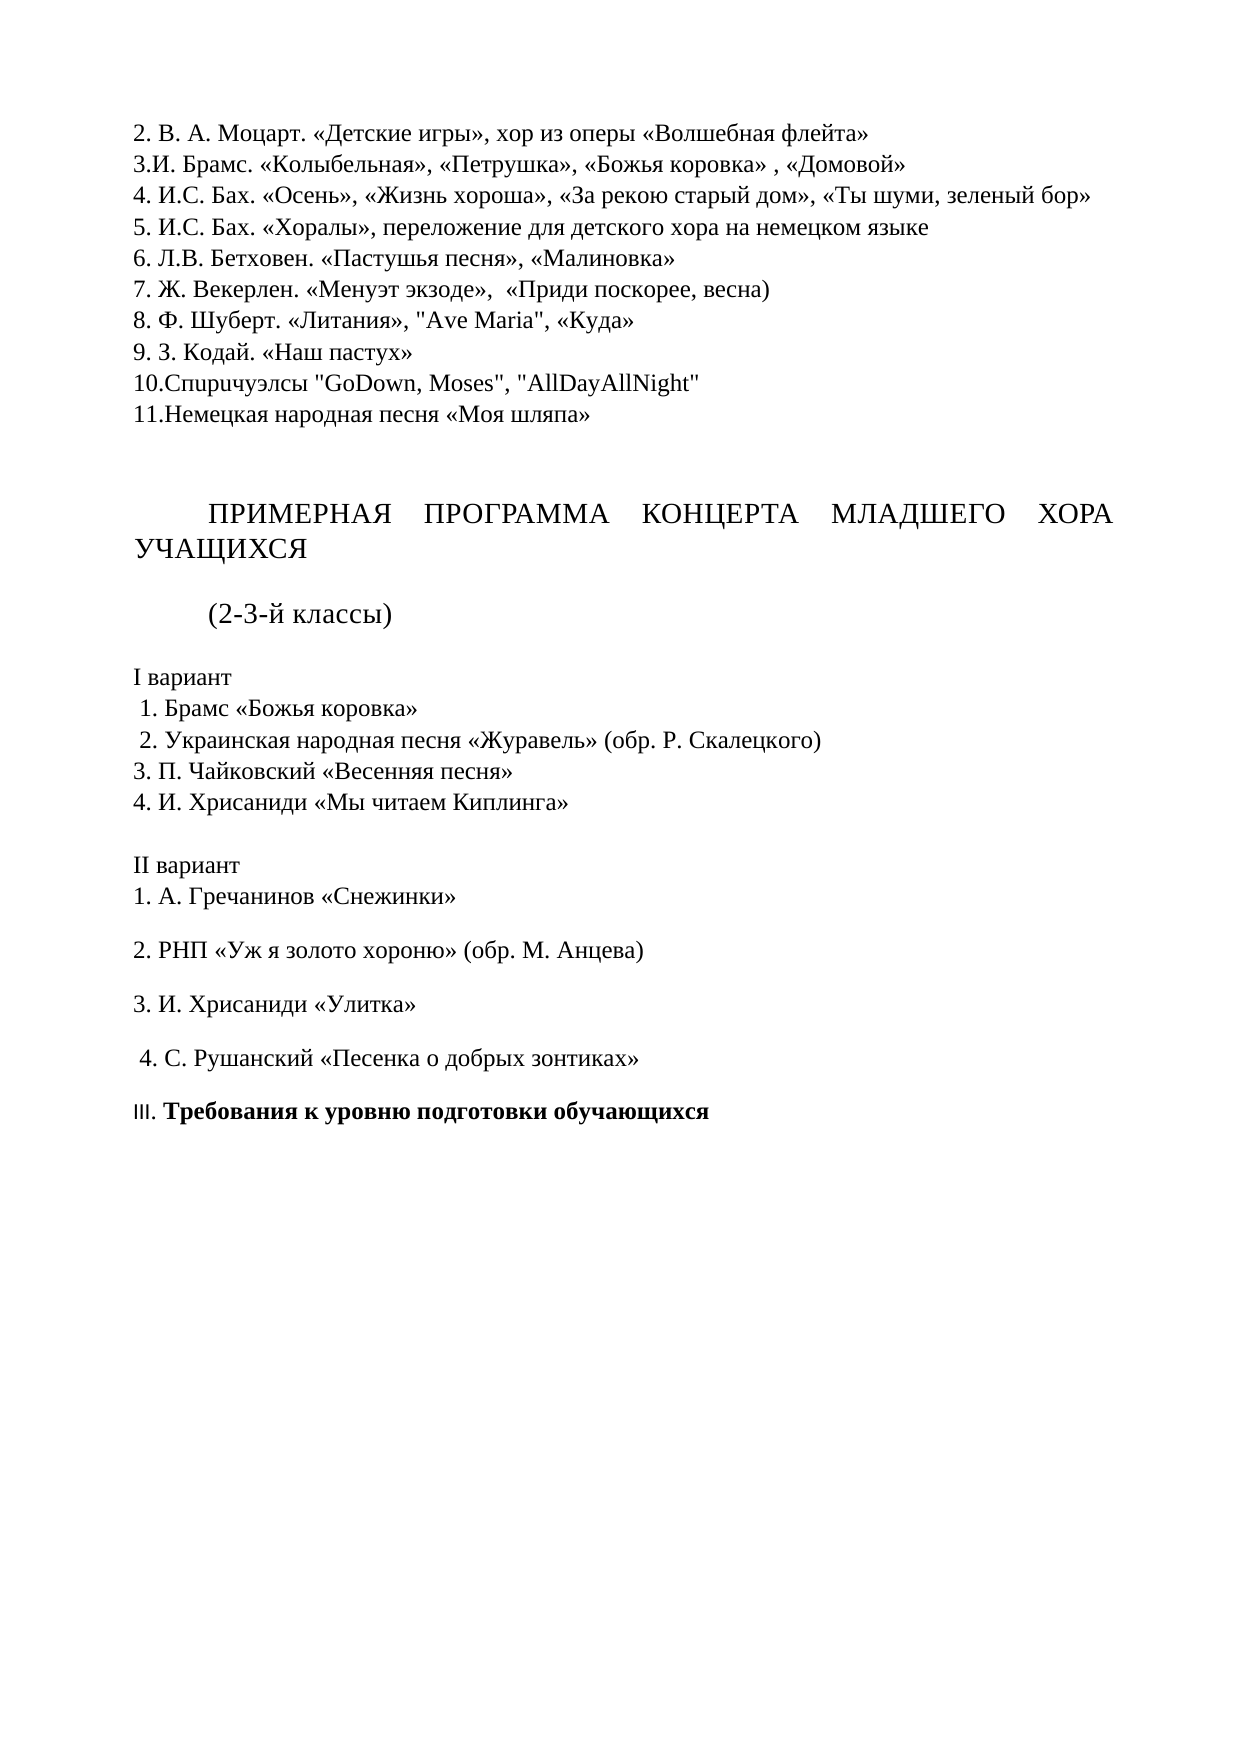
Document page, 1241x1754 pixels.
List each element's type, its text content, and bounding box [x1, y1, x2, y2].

text 1. А. Гречанинов «Снежинки» [133, 881, 1114, 910]
text ПРИМЕРНАЯ ПРОГРАММА КОНЦЕРТА МЛАДШЕГО ХОРА УЧАЩИХСЯ [134, 496, 1114, 564]
text 4. С. Рушанский «Песенка о добрых зонтиках» [133, 1043, 1114, 1071]
text 6. Л.В. Бетховен. «Пастушья песня», «Малиновка» [133, 243, 1114, 272]
text 3.И. Брамс. «Колыбельная», «Петрушка», «Божья коровка» , «Домовой» [133, 149, 1114, 178]
text 2. РНП «Уж я золото хороню» (обр. М. Анцева) [133, 935, 1114, 964]
text 5. И.С. Бах. «Хоралы», переложение для детского хора на немецком языке [133, 212, 1114, 241]
text 10.Спuрuчуэлсы "GoDown, Moses", "АllDayАllNight" [133, 368, 1114, 397]
text 4. И.С. Бах. «Осень», «Жизнь хороша», «За рекою старый дом», «Ты шуми, зеленый бор» [133, 181, 1114, 209]
text 11.Немецкая народная песня «Моя шляпа» [133, 399, 1114, 428]
text 3. П. Чайковский «Весенняя песня» [133, 756, 1114, 785]
text 1. Брамс «Божья коровка» [133, 693, 1114, 722]
text 7. Ж. Векерлен. «Менуэт экзоде», «Приди поскорее, весна) [133, 274, 1114, 303]
text I вариант [133, 662, 1114, 691]
text 4. И. Хрисаниди «Мы читаем Киплинга» [133, 787, 1114, 816]
text 3. И. Хрисаниди «Улитка» [133, 989, 1114, 1017]
text 8. Ф. Шуберт. «Литания», "Аvе Maria", «Куда» [133, 306, 1114, 334]
text (2-3-й классы) [134, 597, 1114, 630]
text 2. В. А. Моцарт. «Детские игры», хор из оперы «Волшебная флейта» [133, 118, 1114, 147]
text 9. З. Кодай. «Наш пастух» [133, 337, 1114, 366]
text III. Требования к уровню подготовки обучающихся [133, 1096, 1114, 1126]
text 2. Украинская народная песня «Журавель» (обр. Р. Скалецкого) [133, 725, 1114, 753]
text II вариант [133, 850, 1114, 878]
